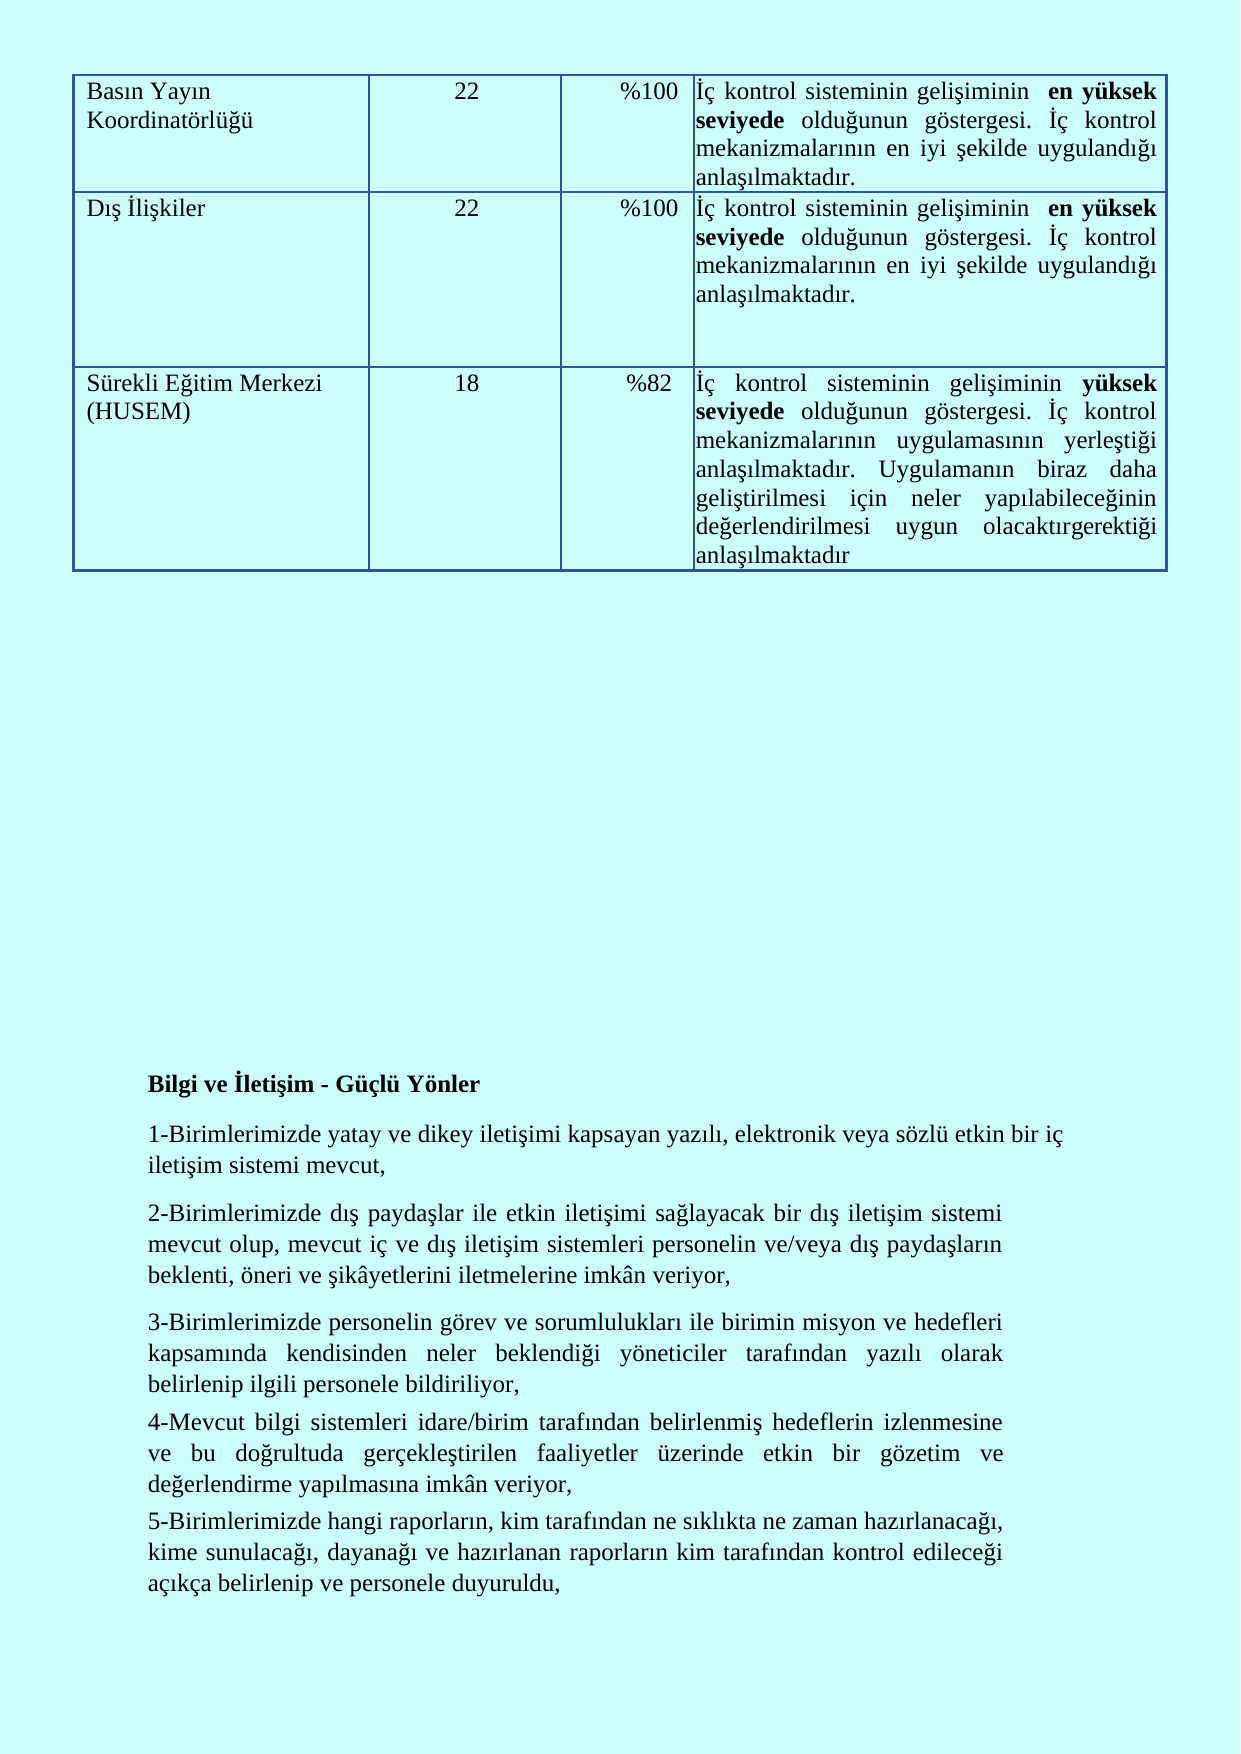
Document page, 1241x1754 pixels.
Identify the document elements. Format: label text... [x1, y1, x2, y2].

table_cell Basın Yayın Koordinatörlüğü [75, 76, 368, 191]
table_cell 22 [370, 193, 560, 366]
table_cell 22 [370, 76, 560, 191]
table_cell %82 [562, 368, 693, 569]
table_cell %100 [562, 193, 693, 366]
table_cell İç kontrol sisteminin gelişiminin en yüksek seviyede olduğunun göstergesi. İç kontrol mekanizmalarının en iyi şekilde uygulandığı anlaşılmaktadır. [695, 193, 1165, 366]
list 5-Birimlerimizde hangi raporların, kim tarafından ne sıklıkta ne zaman hazırlanacağı, kime sunulacağı, dayanağı ve hazırlanan raporların kim tarafından kontrol edileceği açıkça belirlenip ve personele duyuruldu, [148, 1506, 1004, 1597]
table_cell İç kontrol sisteminin gelişiminin en yüksek seviyede olduğunun göstergesi. İç kontrol mekanizmalarının en iyi şekilde uygulandığı anlaşılmaktadır. [695, 76, 1165, 191]
text iletişim sistemi mevcut, [148, 1150, 1093, 1179]
list 3-Birimlerimizde personelin görev ve sorumlulukları ile birimin misyon ve hedefleri kapsamında kendisinden neler beklendiği yöneticiler tarafından yazılı olarak belirlenip ilgili personele bildiriliyor, [148, 1307, 1003, 1398]
table_cell %100 [562, 76, 693, 191]
table_cell 18 [370, 368, 560, 569]
table_cell Sürekli Eğitim Merkezi (HUSEM) [75, 368, 368, 569]
list 1-Birimlerimizde yatay ve dikey iletişimi kapsayan yazılı, elektronik veya sözlü etkin bir iç [148, 1119, 1093, 1148]
text Bilgi ve İletişim - Güçlü Yönler [148, 1069, 1093, 1098]
list 2-Birimlerimizde dış paydaşlar ile etkin iletişimi sağlayacak bir dış iletişim sistemi mevcut olup, mevcut iç ve dış iletişim sistemleri personelin ve/veya dış paydaşların beklenti, öneri ve şikâyetlerini iletmelerine imkân veriyor, [148, 1198, 1003, 1289]
list 4-Mevcut bilgi sistemleri idare/birim tarafından belirlenmiş hedeflerin izlenmesine ve bu doğrultuda gerçekleştirilen faaliyetler üzerinde etkin bir gözetim ve değerlendirme yapılmasına imkân veriyor, [148, 1407, 1004, 1498]
table_cell Dış İlişkiler [75, 193, 368, 366]
